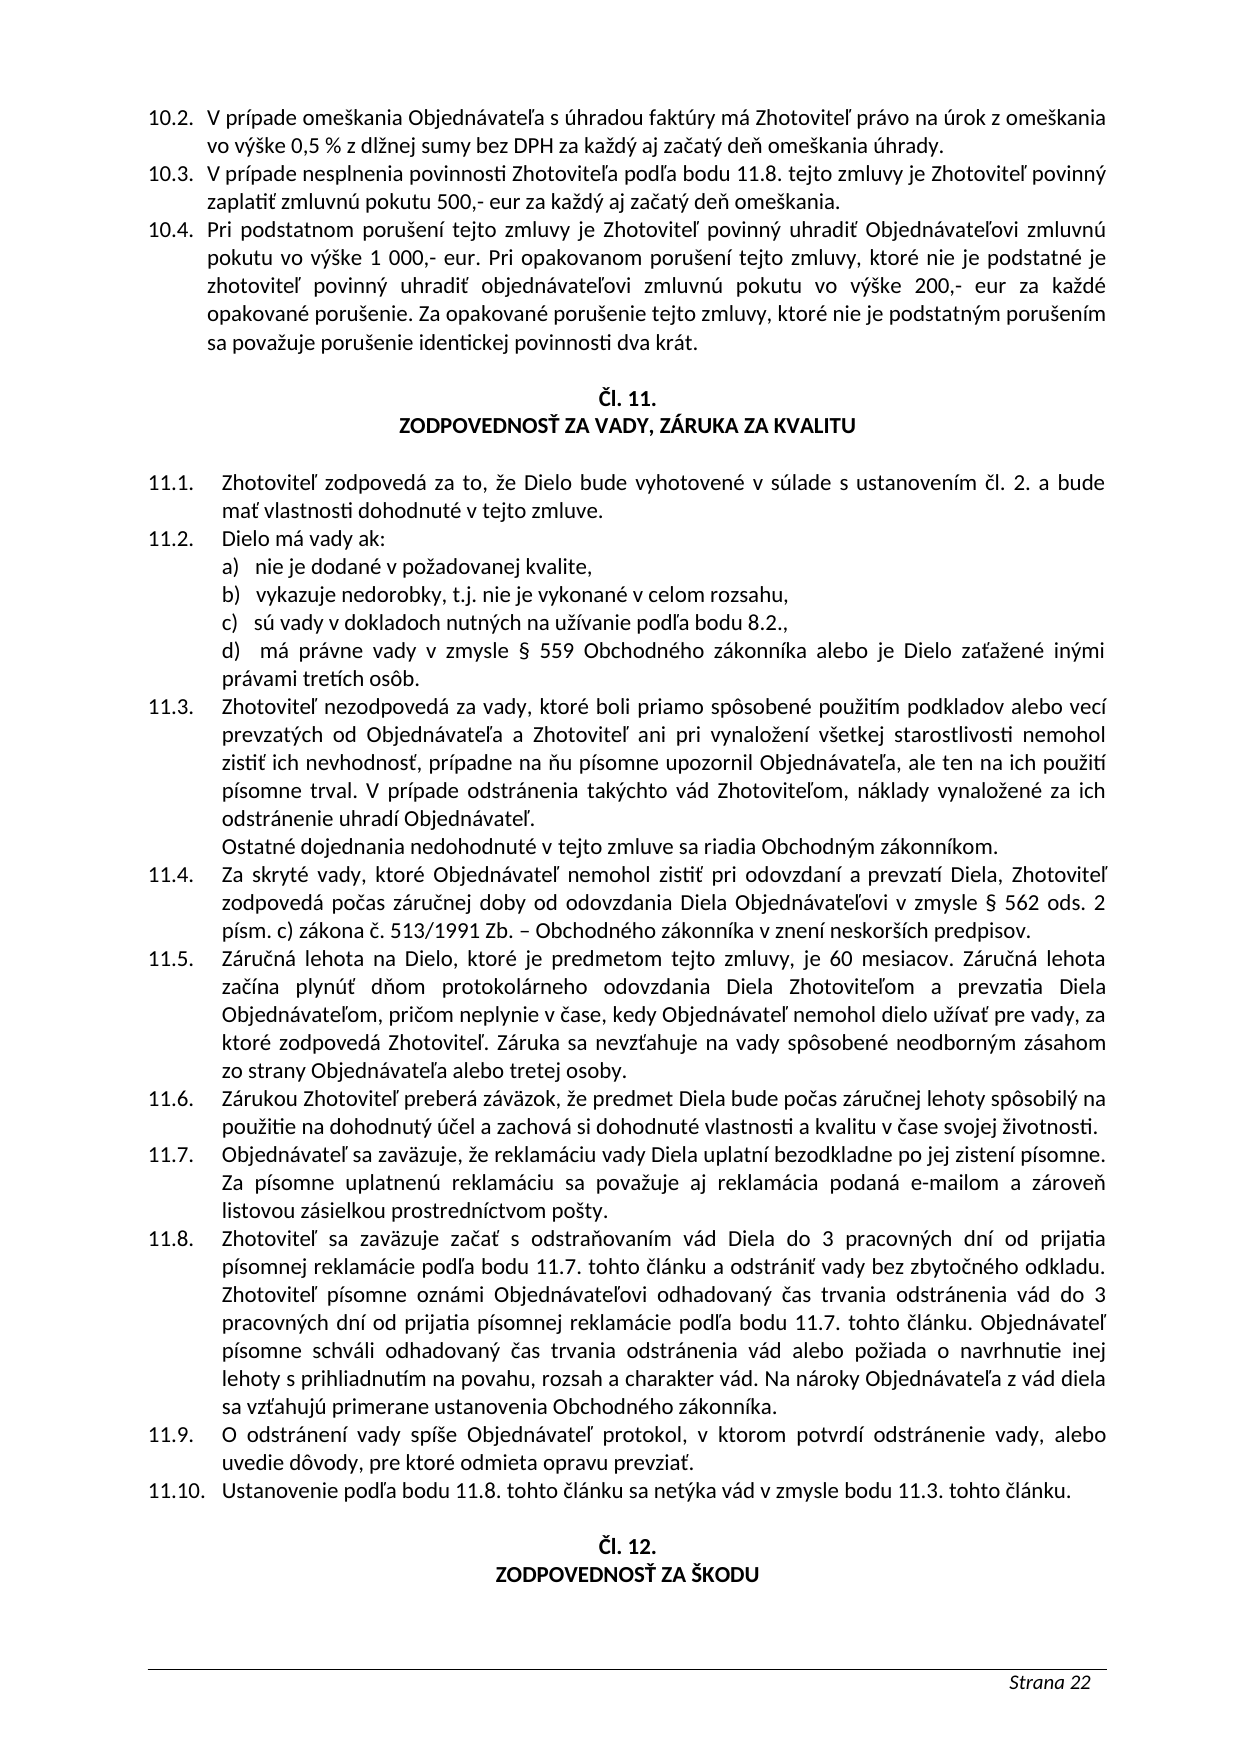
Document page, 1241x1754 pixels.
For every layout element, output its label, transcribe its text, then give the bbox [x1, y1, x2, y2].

text 10.4. Pri podstatnom porušení tejto zmluvy je Zhotoviteľ povinný uhradiť Objednávateľovi zmluvnú pokutu vo výške 1 000,- eur. Pri opakovanom porušení tejto zmluvy, ktoré nie je podstatné je zhotoviteľ povinný uhradiť objednávateľovi zmluvnú pokutu vo výške 200,- eur za každé opakované porušenie. Za opakované porušenie tejto zmluvy, ktoré nie je podstatným porušením sa považuje porušenie identickej povinnosti dva krát. [148, 216, 1107, 356]
text 11.1. Zhotoviteľ zodpovedá za to, že Dielo bude vyhotovené v súlade s ustanovením čl. 2. a bude mať vlastnosti dohodnuté v tejto zmluve. [148, 468, 1107, 524]
text 11.2. Dielo má vady ak: [148, 524, 1107, 552]
text ZODPOVEDNOSŤ ZA ŠKODU [148, 1561, 1107, 1588]
text 10.3. V prípade nesplnenia povinnosti Zhotoviteľa podľa bodu 11.8. tejto zmluvy je Zhotoviteľ povinný zaplatiť zmluvnú pokutu 500,- eur za každý aj začatý deň omeškania. [148, 159, 1107, 216]
text 11.9. O odstránení vady spíše Objednávateľ protokol, v ktorom potvrdí odstránenie vady, alebo uvedie dôvody, pre ktoré odmieta opravu prevziať. [148, 1420, 1107, 1476]
text 11.3. Zhotoviteľ nezodpovedá za vady, ktoré boli priamo spôsobené použitím podkladov alebo vecí prevzatých od Objednávateľa a Zhotoviteľ ani pri vynaložení všetkej starostlivosti nemohol zistiť ich nevhodnosť, prípadne na ňu písomne upozornil Objednávateľa, ale ten na ich použití písomne trval. V prípade odstránenia takýchto vád Zhotoviteľom, náklady vynaložené za ich odstránenie uhradí Objednávateľ. [148, 692, 1107, 832]
text 11.8. Zhotoviteľ sa zaväzuje začať s odstraňovaním vád Diela do 3 pracovných dní od prijatia písomnej reklamácie podľa bodu 11.7. tohto článku a odstrániť vady bez zbytočného odkladu. Zhotoviteľ písomne oznámi Objednávateľovi odhadovaný čas trvania odstránenia vád do 3 pracovných dní od prijatia písomnej reklamácie podľa bodu 11.7. tohto článku. Objednávateľ písomne schváli odhadovaný čas trvania odstránenia vád alebo požiada o navrhnutie inej lehoty s prihliadnutím na povahu, rozsah a charakter vád. Na nároky Objednávateľa z vád diela sa vzťahujú primerane ustanovenia Obchodného zákonníka. [148, 1224, 1107, 1420]
text d) má právne vady v zmysle § 559 Obchodného zákonníka alebo je Dielo zaťažené inými právami tretích osôb. [109, 636, 1107, 692]
text ZODPOVEDNOSŤ ZA VADY, ZÁRUKA ZA KVALITU [148, 412, 1107, 440]
text 11.4. Za skryté vady, ktoré Objednávateľ nemohol zistiť pri odovzdaní a prevzatí Diela, Zhotoviteľ zodpovedá počas záručnej doby od odovzdania Diela Objednávateľovi v zmysle § 562 ods. 2 písm. c) zákona č. 513/1991 Zb. – Obchodného zákonníka v znení neskorších predpisov. [148, 860, 1107, 944]
text 11.7. Objednávateľ sa zaväzuje, že reklamáciu vady Diela uplatní bezodkladne po jej zistení písomne. Za písomne uplatnenú reklamáciu sa považuje aj reklamácia podaná e-mailom a zároveň listovou zásielkou prostredníctvom pošty. [148, 1140, 1107, 1224]
text b) vykazuje nedorobky, t.j. nie je vykonané v celom rozsahu, [148, 580, 1107, 608]
text Čl. 11. [148, 384, 1107, 412]
text 11.10. Ustanovenie podľa bodu 11.8. tohto článku sa netýka vád v zmysle bodu 11.3. tohto článku. [148, 1476, 1107, 1504]
text 10.2. V prípade omeškania Objednávateľa s úhradou faktúry má Zhotoviteľ právo na úrok z omeškania vo výške 0,5 % z dlžnej sumy bez DPH za každý aj začatý deň omeškania úhrady. [148, 103, 1107, 159]
text Ostatné dojednania nedohodnuté v tejto zmluve sa riadia Obchodným zákonníkom. [148, 832, 1107, 860]
text c) sú vady v dokladoch nutných na užívanie podľa bodu 8.2., [148, 608, 1107, 636]
text Čl. 12. [148, 1532, 1107, 1561]
text a) nie je dodané v požadovanej kvalite, [148, 552, 1107, 580]
text 11.5. Záručná lehota na Dielo, ktoré je predmetom tejto zmluvy, je 60 mesiacov. Záručná lehota začína plynúť dňom protokolárneho odovzdania Diela Zhotoviteľom a prevzatia Diela Objednávateľom, pričom neplynie v čase, kedy Objednávateľ nemohol dielo užívať pre vady, za ktoré zodpovedá Zhotoviteľ. Záruka sa nevzťahuje na vady spôsobené neodborným zásahom zo strany Objednávateľa alebo tretej osoby. [148, 944, 1107, 1084]
text 11.6. Zárukou Zhotoviteľ preberá záväzok, že predmet Diela bude počas záručnej lehoty spôsobilý na použitie na dohodnutý účel a zachová si dohodnuté vlastnosti a kvalitu v čase svojej životnosti. [148, 1084, 1107, 1140]
